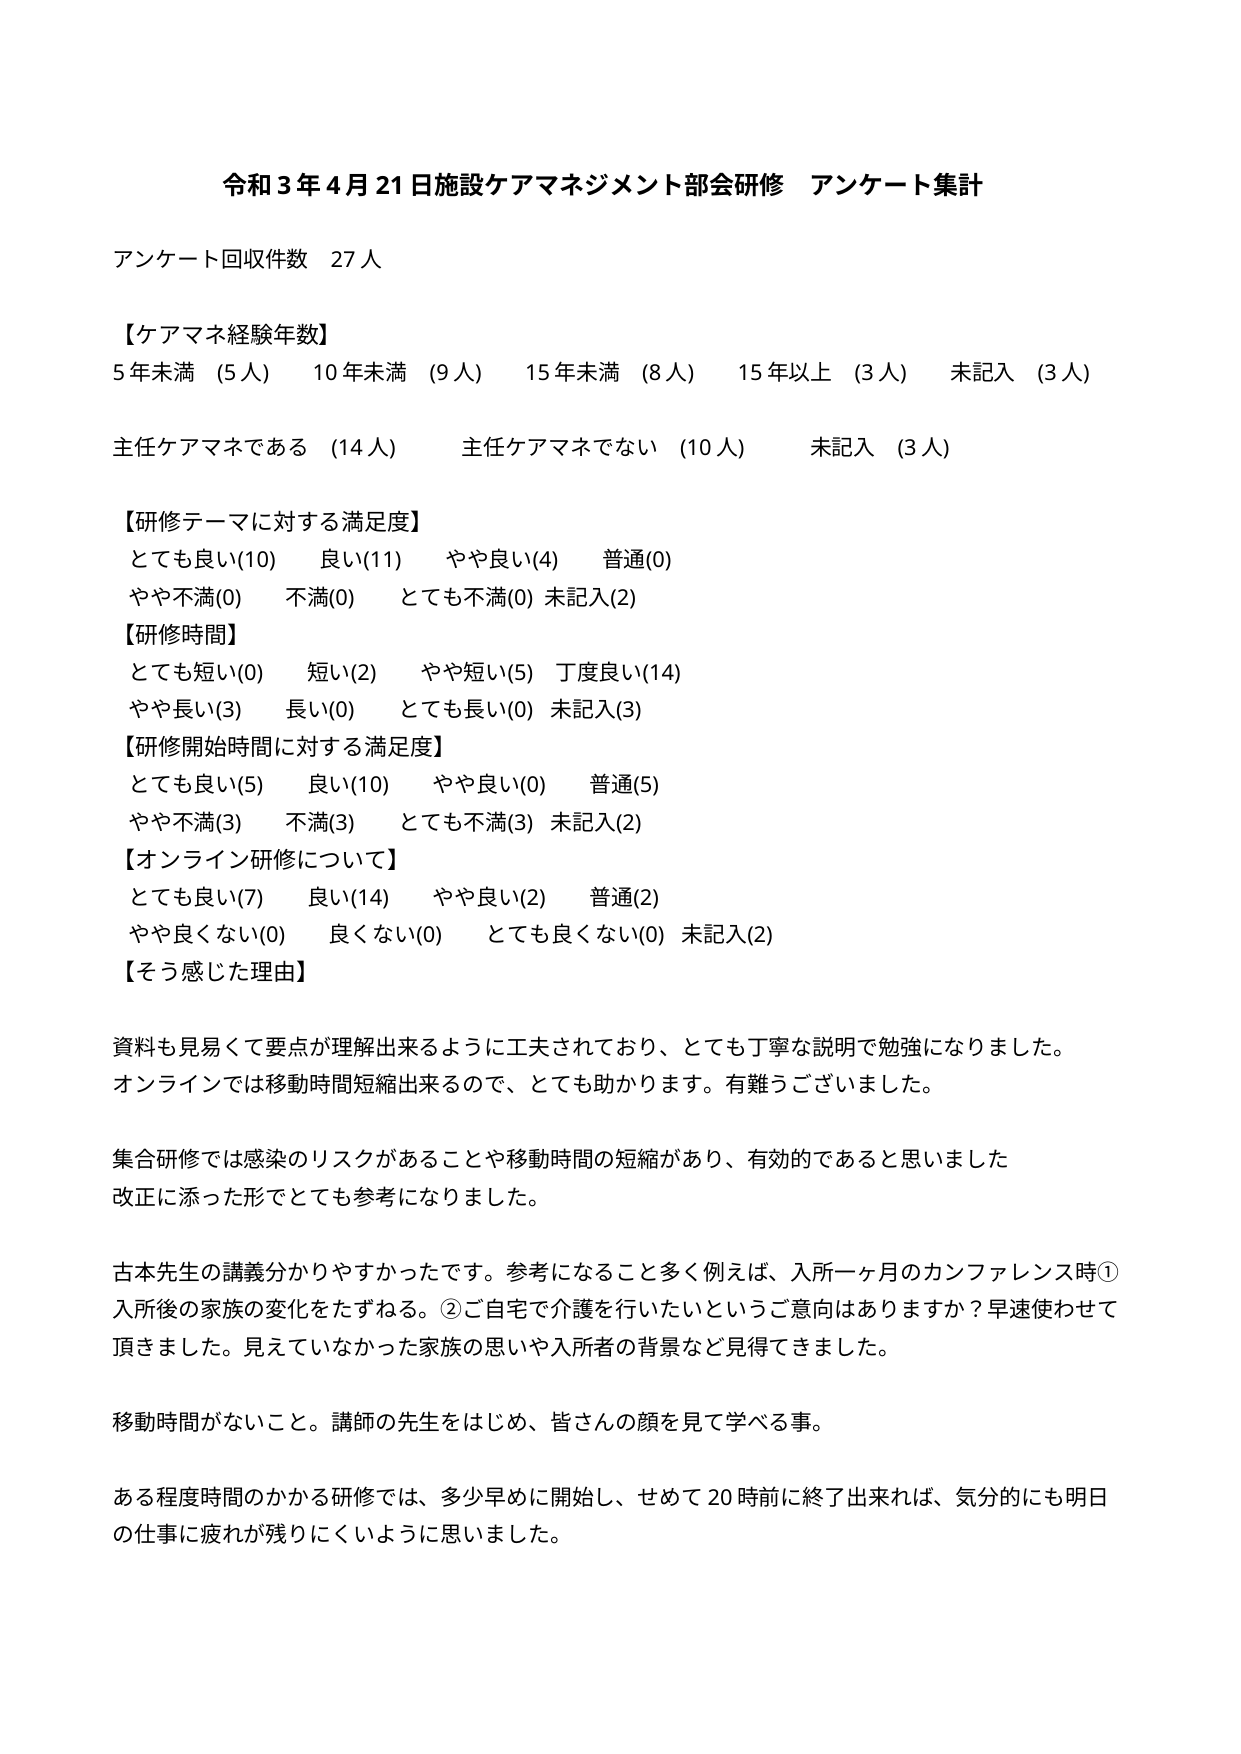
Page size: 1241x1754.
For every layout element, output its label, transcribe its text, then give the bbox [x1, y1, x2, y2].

text 令和3年4月21日施設ケアマネジメント部会研修 アンケート集計 [222, 164, 1128, 202]
text アンケート回収件数 27人 [112, 239, 1128, 277]
text やや長い(3) 長い(0) とても長い(0) 未記入(3) [112, 689, 1128, 727]
text 資料も見易くて要点が理解出来るように工夫されており、とても丁寧な説明で勉強になりました。 [112, 989, 1128, 1064]
text 移動時間がないこと。講師の先生をはじめ、皆さんの顔を見て学べる事。 [112, 1402, 1128, 1439]
text やや不満(0) 不満(0) とても不満(0) 未記入(2) [112, 577, 1128, 614]
text やや不満(3) 不満(3) とても不満(3) 未記入(2) [112, 802, 1128, 839]
text 改正に添った形でとても参考になりました。 [112, 1177, 1128, 1214]
text とても良い(7) 良い(14) やや良い(2) 普通(2) [112, 877, 1128, 914]
text 【ケアマネ経験年数】 [112, 314, 1128, 352]
text 主任ケアマネである (14人) 主任ケアマネでない (10人) 未記入 (3人) [112, 427, 1128, 464]
text 【オンライン研修について】 [112, 839, 1128, 877]
text とても良い(5) 良い(10) やや良い(0) 普通(5) [112, 764, 1128, 802]
text 【そう感じた理由】 [112, 952, 1128, 989]
text ある程度時間のかかる研修では、多少早めに開始し、せめて20時前に終了出来れば、気分的にも明日の仕事に疲れが残りにくいように思いました。 [112, 1477, 1128, 1552]
text とても良い(10) 良い(11) やや良い(4) 普通(0) [112, 539, 1128, 577]
text 【研修開始時間に対する満足度】 [112, 727, 1128, 764]
text 古本先生の講義分かりやすかったです。参考になること多く例えば、入所一ヶ月のカンファレンス時①入所後の家族の変化をたずねる。②ご自宅で介護を行いたいというご意向はありますか？早速使わせて頂きました。見えていなかった家族の思いや入所者の背景など見得てきました。 [112, 1252, 1128, 1364]
text オンラインでは移動時間短縮出来るので、とても助かります。有難うございました。 [112, 1064, 1128, 1102]
text 【研修テーマに対する満足度】 [112, 502, 1128, 539]
text やや良くない(0) 良くない(0) とても良くない(0) 未記入(2) [112, 914, 1128, 952]
text 5年未満 (5人) 10年未満 (9人) 15年未満 (8人) 15年以上 (3人) 未記入 (3人) [112, 352, 1128, 389]
text 集合研修では感染のリスクがあることや移動時間の短縮があり、有効的であると思いました [112, 1139, 1128, 1177]
text とても短い(0) 短い(2) やや短い(5) 丁度良い(14) [112, 652, 1128, 689]
text 【研修時間】 [112, 614, 1128, 652]
